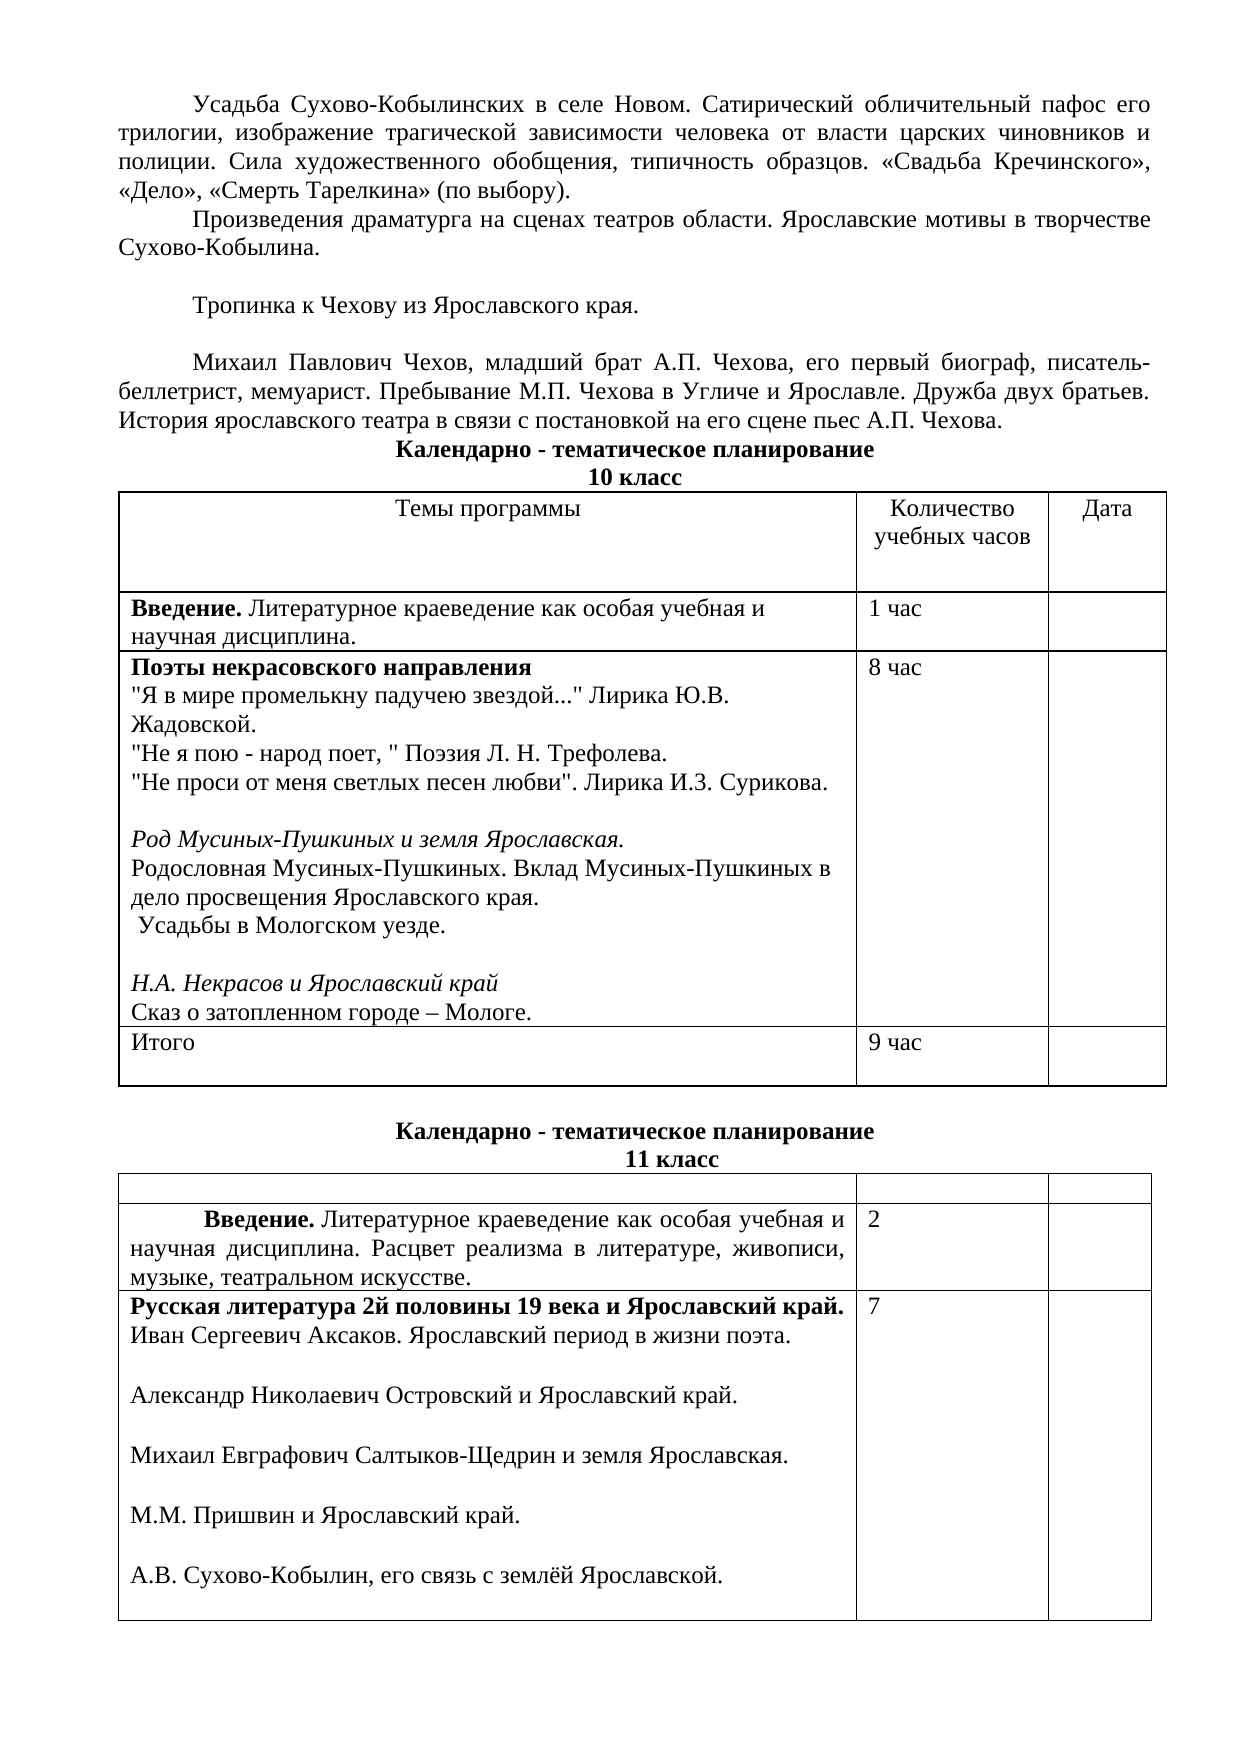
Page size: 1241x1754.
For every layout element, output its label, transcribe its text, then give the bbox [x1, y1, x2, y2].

table_cell Введение. Литературное краеведение как особая учебная и научная дисциплина. Расцвет реализма в литературе, живописи, музыке, театральном искусстве. [119, 1204, 856, 1290]
text Михаил Павлович Чехов, младший брат А.П. Чехова, его первый биограф, писатель-беллетрист, мемуарист. Пребывание М.П. Чехова в Угличе и Ярославле. Дружба двух братьев. История ярославского театра в связи с постановкой на его сцене пьес А.П. Чехова. [118, 347, 1152, 434]
text Календарно - тематическое планирование [118, 1116, 1152, 1144]
table_header [857, 1174, 1048, 1203]
table_cell 9 час [857, 1027, 1048, 1085]
table_header Количество учебных часов [857, 493, 1048, 591]
table_cell 2 [857, 1204, 1048, 1290]
table_header Дата [1049, 493, 1166, 591]
table_cell [1049, 1204, 1151, 1290]
table_cell Введение. Литературное краеведение как особая учебная и научная дисциплина. [120, 593, 856, 650]
table_cell [1049, 652, 1166, 1026]
table_header [119, 1174, 856, 1203]
table_cell 7 [857, 1291, 1048, 1620]
text 11 класс [118, 1144, 1152, 1173]
table_header [1049, 1174, 1151, 1203]
table_header Темы программы [120, 493, 856, 591]
table_cell [1049, 593, 1166, 650]
text Тропинка к Чехову из Ярославского края. [118, 290, 1152, 319]
table_cell [1049, 1027, 1166, 1085]
table_cell [1049, 1291, 1151, 1620]
text Усадьба Сухово-Кобылинских в селе Новом. Сатирический обличительный пафос его трилогии, изображение трагической зависимости человека от власти царских чиновников и полиции. Сила художественного обобщения, типичность образцов. «Свадьба Кречинского», «Дело», «Смерть Тарелкина» (по выбору). [118, 89, 1152, 204]
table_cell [119, 1291, 856, 1620]
table_cell 8 час [857, 652, 1048, 1026]
text 10 класс [118, 462, 1152, 491]
text Произведения драматурга на сценах театров области. Ярославские мотивы в творчестве Сухово-Кобылина. [118, 204, 1152, 261]
table_cell Поэты некрасовского направления "Я в мире промелькну падучею звездой..." Лирика Ю.В. Жадовской. "Не я пою - народ поет, " Поэзия Л. Н. Трефолева. "Не проси от меня светлых песен любви". Лирика И.3. Сурикова. Род Мусиных-Пушкиных и земля Ярославская. Родословная Мусиных-Пушкиных. Вклад Мусиных-Пушкиных в дело просвещения Ярославского края. Усадьбы в Мологском уезде. Н.А. Некрасов и Ярославский край Сказ о затопленном городе – Мологе. [120, 652, 856, 1026]
table_cell 1 час [857, 593, 1048, 650]
table_cell Итого [120, 1027, 856, 1085]
text Календарно - тематическое планирование [118, 434, 1152, 462]
